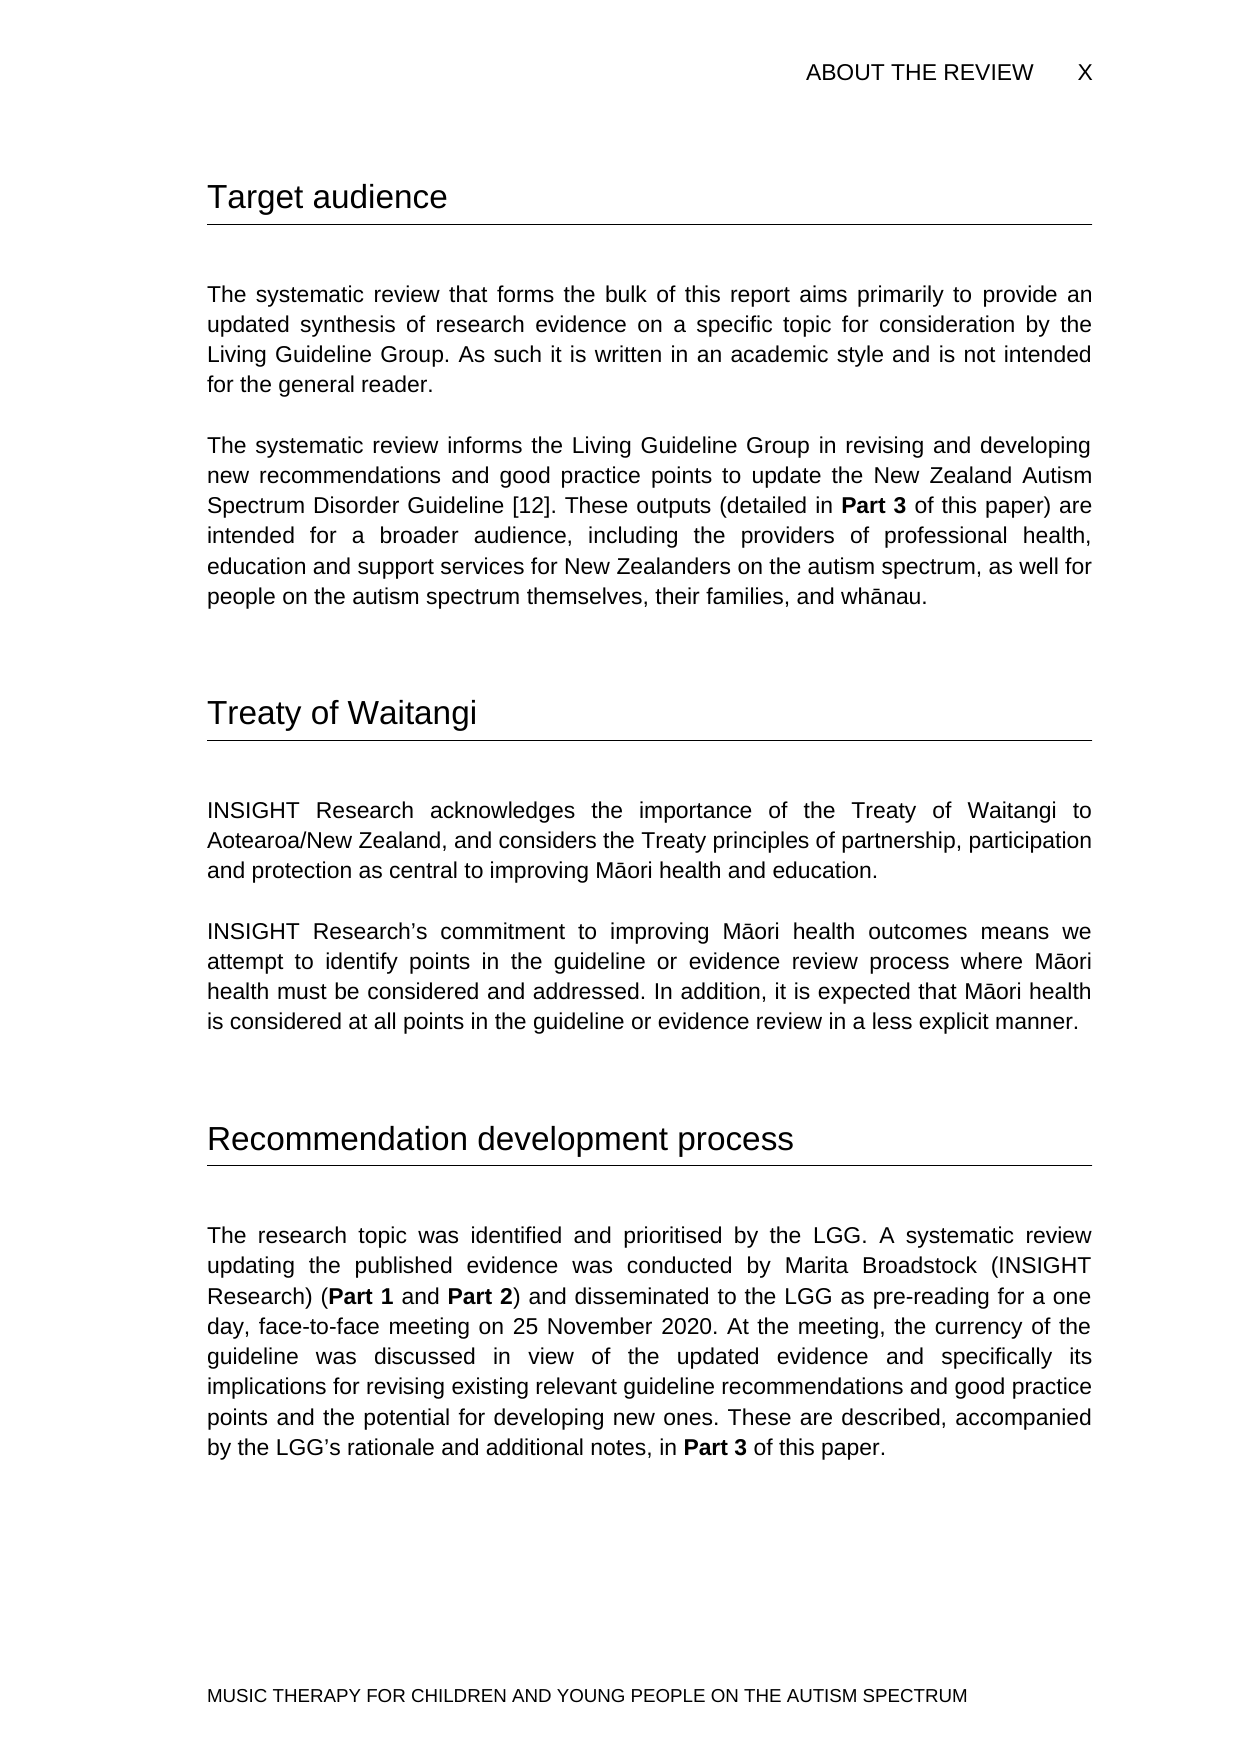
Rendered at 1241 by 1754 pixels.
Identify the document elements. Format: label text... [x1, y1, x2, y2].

text INSIGHT Research acknowledges the importance of the Treaty of Waitangi to Aotearoa/New Zealand, and considers the Treaty principles of partnership, participation and protection as central to improving Māori health and education. [207, 797, 1092, 883]
subtitle Treaty of Waitangi [207, 693, 1092, 740]
text The research topic was identified and prioritised by the LGG. A systematic review updating the published evidence was conducted by Marita Broadstock (INSIGHT Research) (Part 1 and Part 2) and disseminated to the LGG as pre-reading for a one day, face-to-face meeting on 25 November 2020. At the meeting, the currency of the guideline was discussed in view of the updated evidence and specifically its implications for revising existing relevant guideline recommendations and good practice points and the potential for developing new ones. These are described, accompanied by the LGG’s rationale and additional notes, in Part 3 of this paper. [207, 1222, 1092, 1460]
text INSIGHT Research’s commitment to improving Māori health outcomes means we attempt to identify points in the guideline or evidence review process where Māori health must be considered and addressed. In addition, it is expected that Māori health is considered at all points in the guideline or evidence review in a less explicit manner. [207, 918, 1092, 1034]
text The systematic review informs the Living Guideline Group in revising and developing new recommendations and good practice points to update the New Zealand Autism Spectrum Disorder Guideline [12]. These outputs (detailed in Part 3 of this paper) are intended for a broader audience, including the providers of professional health, education and support services for New Zealanders on the autism spectrum, as well for people on the autism spectrum themselves, their families, and whānau. [207, 488, 1092, 609]
text The systematic review that forms the bulk of this report aims primarily to provide an updated synthesis of research evidence on a specific topic for consideration by the Living Guideline Group. As such it is written in an academic style and is not intended for the general reader. [207, 281, 1092, 311]
subtitle Target audience [207, 177, 1092, 224]
subtitle Recommendation development process [207, 1119, 1092, 1165]
text The systematic review that forms the bulk of this report aims primarily to provide an updated synthesis of research evidence on a specific topic for consideration by the Living Guideline Group. As such it is written in an academic style and is not intended for the general reader. [207, 367, 1092, 398]
